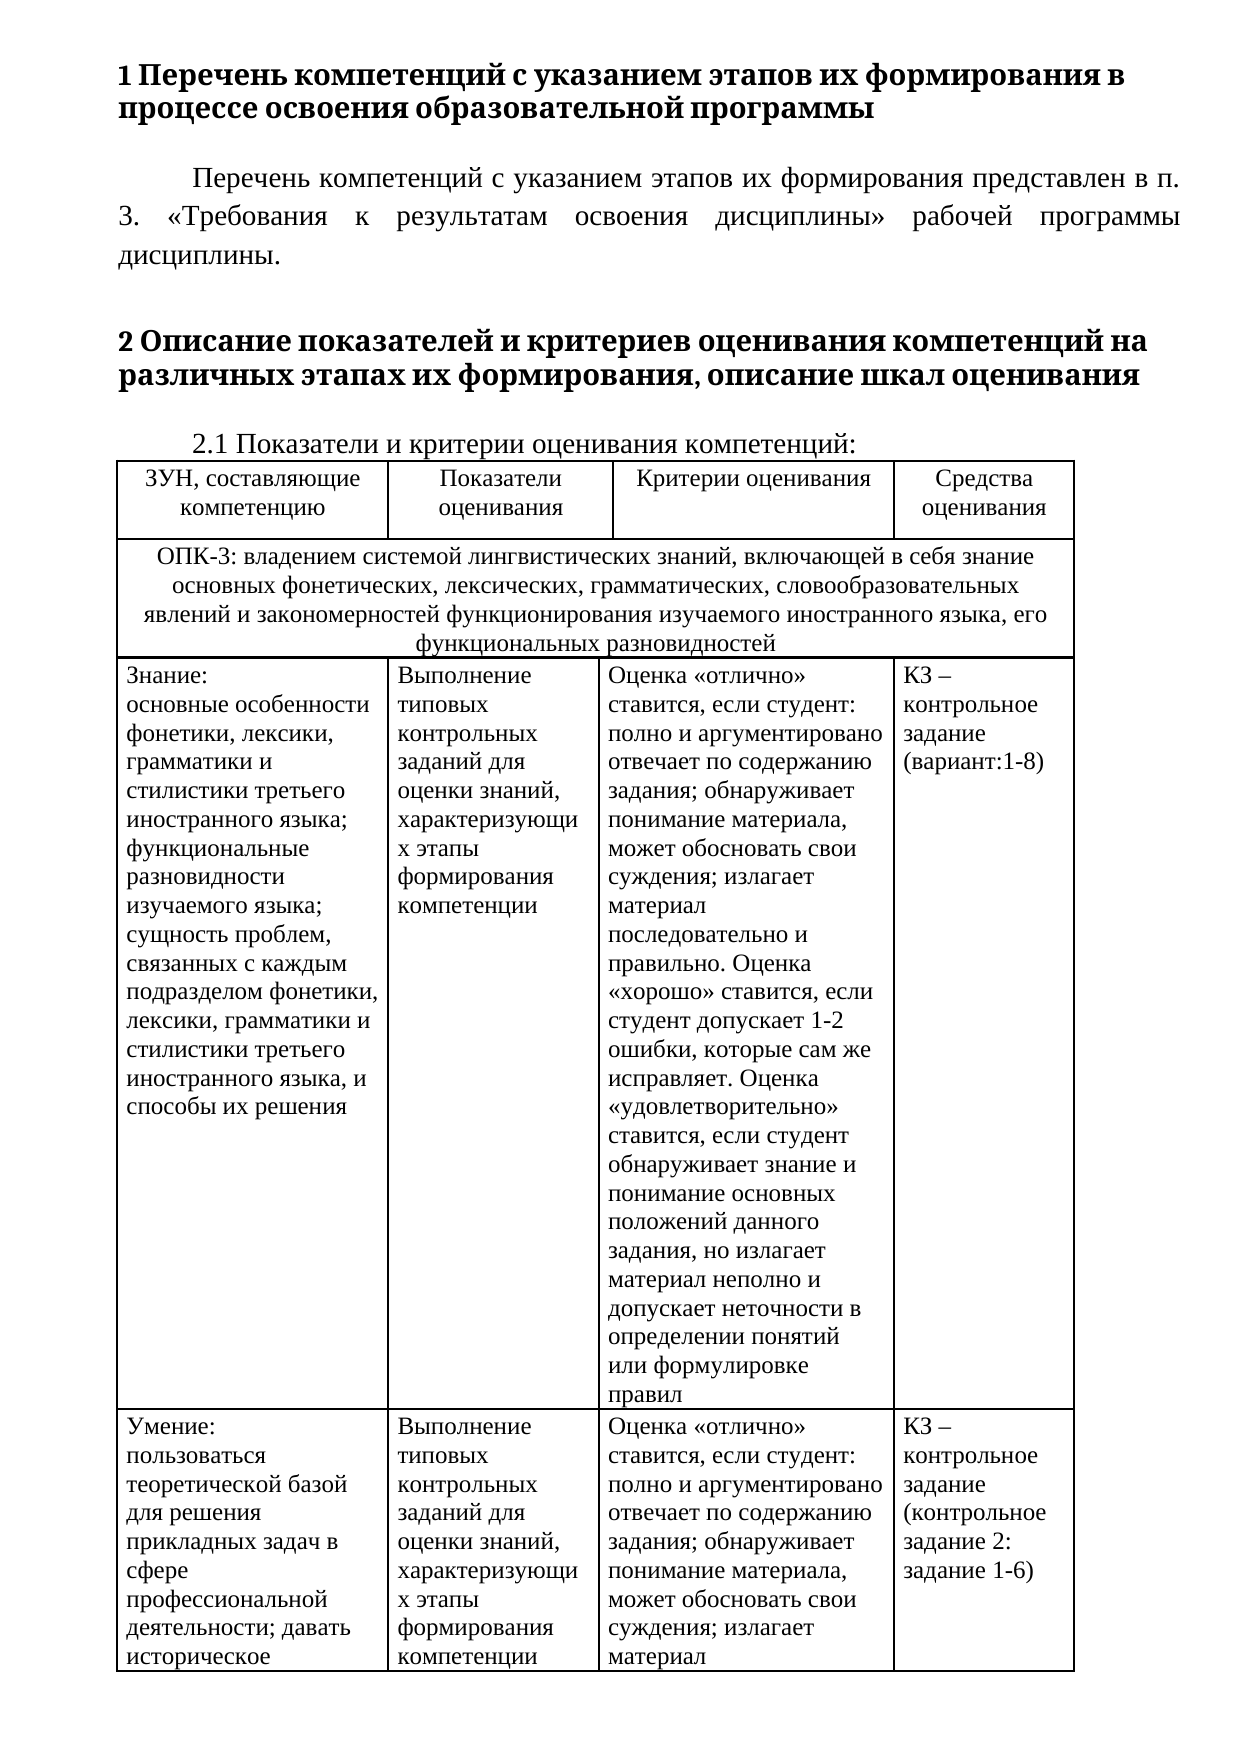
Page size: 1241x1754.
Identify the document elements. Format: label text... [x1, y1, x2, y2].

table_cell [600, 1410, 893, 1670]
table_header Средства оценивания [895, 462, 1073, 538]
table_cell КЗ – контрольное задание (вариант:1-8) [895, 659, 1073, 1408]
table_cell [389, 1410, 598, 1670]
table_header Критерии оценивания [614, 462, 893, 538]
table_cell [895, 1410, 1073, 1670]
table_header ЗУН, составляющие компетенцию [118, 462, 387, 538]
text 2 Описание показателей и критериев оценивания компетенций на различных этапах их формирования, описание шкал оценивания [118, 325, 1181, 392]
table_cell Знание: основные особенности фонетики, лексики, грамматики и стилистики третьего иностранного языка; функциональные разновидности изучаемого языка; сущность проблем, связанных с каждым подразделом фонетики, лексики, грамматики и стилистики третьего иностранного языка, и способы их решения [118, 659, 387, 1408]
table_header Показатели оценивания [389, 462, 612, 538]
text 2.1 Показатели и критерии оценивания компетенций: [118, 426, 1181, 459]
text Перечень компетенций с указанием этапов их формирования представлен в п. 3. «Требования к результатам освоения дисциплины» рабочей программы дисциплины. [118, 160, 1181, 270]
table_cell Выполнение типовых контрольных заданий для оценки знаний, характеризующих этапы формирования компетенции [389, 659, 598, 1408]
table_cell ОПК-3: владением системой лингвистических знаний, включающей в себя знание основных фонетических, лексических, грамматических, словообразовательных явлений и закономерностей функционирования изучаемого иностранного языка, его функциональных разновидностей [118, 540, 1073, 656]
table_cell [118, 1410, 387, 1670]
text 1 Перечень компетенций с указанием этапов их формирования в процессе освоения образовательной программы [118, 59, 1181, 126]
